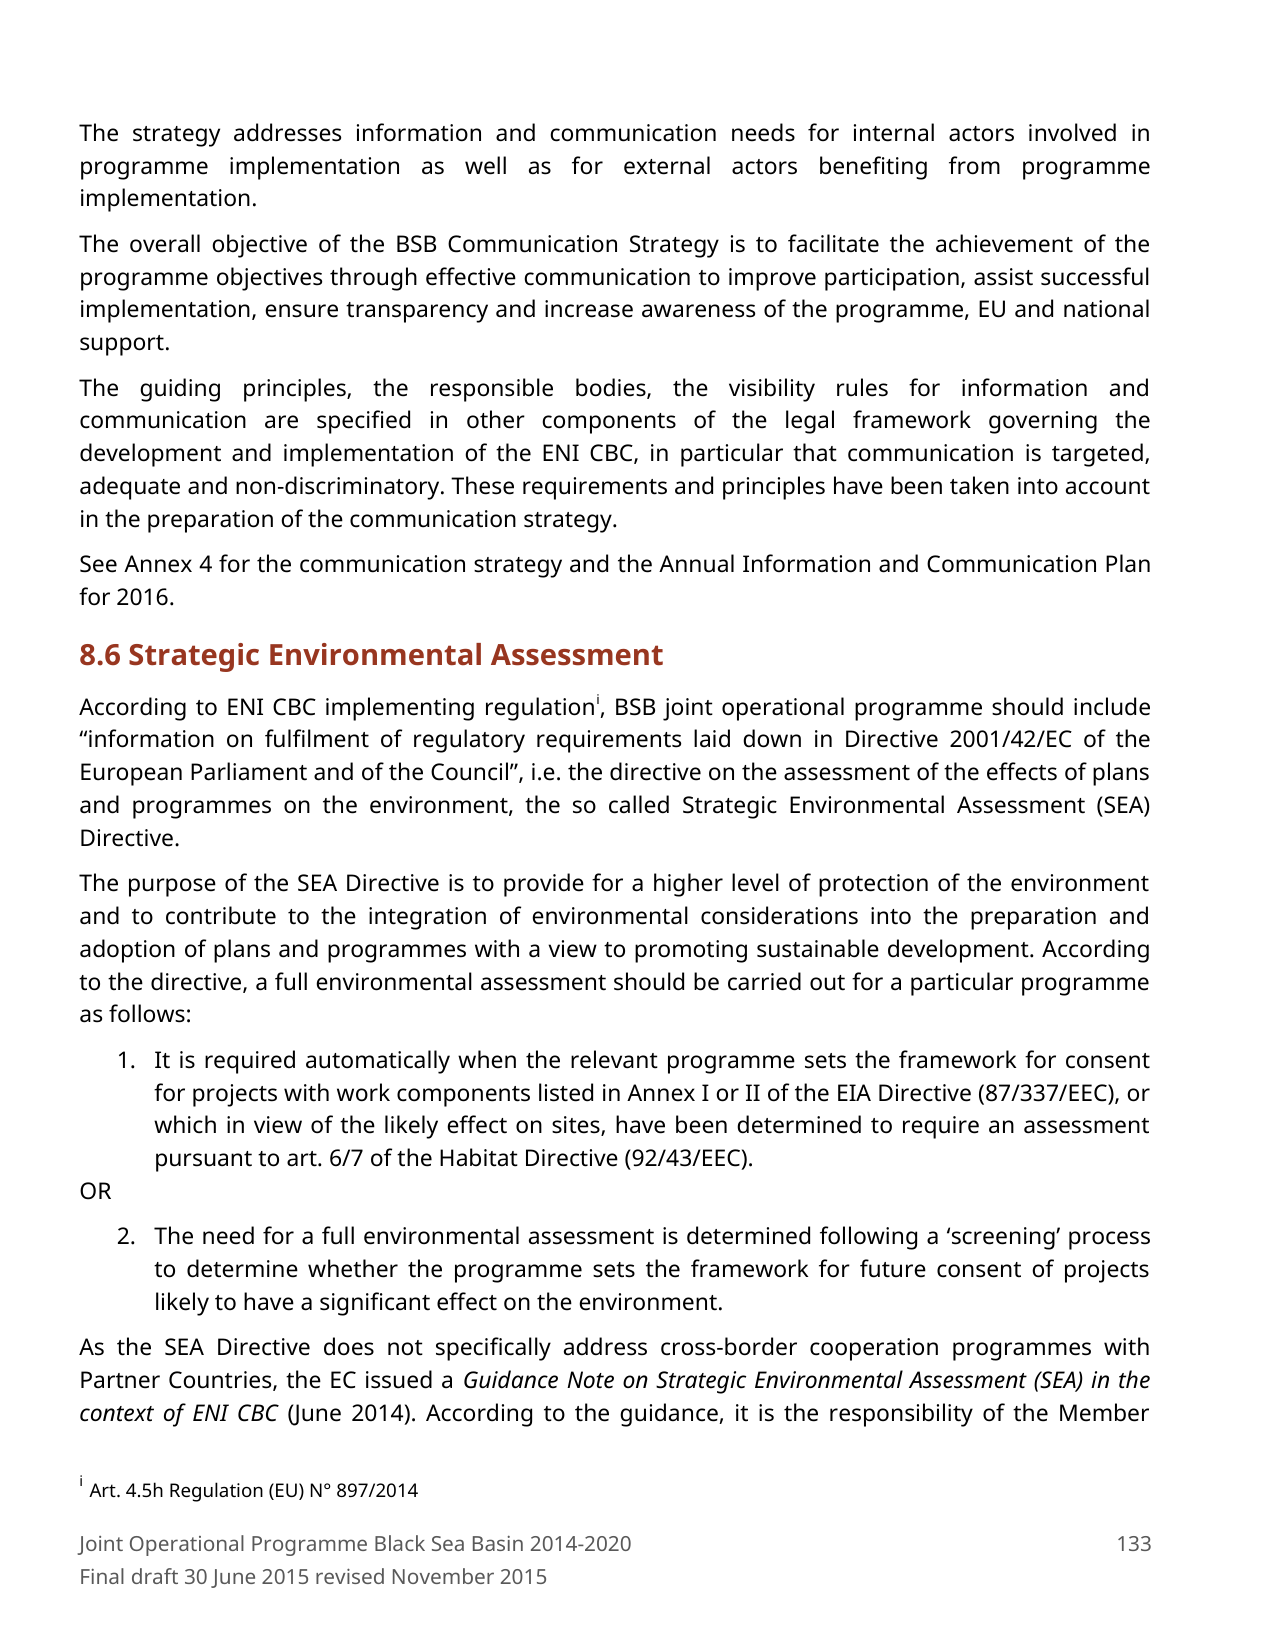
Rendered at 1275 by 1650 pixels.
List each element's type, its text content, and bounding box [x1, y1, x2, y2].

text The purpose of the SEA Directive is to provide for a higher level of protection of the environment and to contribute to the integration of environmental considerations into the preparation and adoption of plans and programmes with a view to promoting sustainable development. According to the directive, a full environmental assessment should be carried out for a particular programme as follows: [79, 867, 1152, 1030]
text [79, 1331, 1152, 1428]
text The guiding principles, the responsible bodies, the visibility rules for information and communication are specified in other components of the legal framework governing the development and implementation of the ENI CBC, in particular that communication is targeted, adequate and non-discriminatory. These requirements and principles have been taken into account in the preparation of the communication strategy. [79, 371, 1152, 534]
text The overall objective of the BSB Communication Strategy is to facilitate the achievement of the programme objectives through effective communication to improve participation, assist successful implementation, ensure transparency and increase awareness of the programme, EU and national support. [79, 228, 1152, 357]
text The strategy addresses information and communication needs for internal actors involved in programme implementation as well as for external actors benefiting from programme implementation. [79, 117, 1152, 214]
text According to ENI CBC implementing regulation, BSB joint operational programme should include “information on fulfilment of regulatory requirements laid down in Directive 2001/42/EC of the European Parliament and of the Council”, i.e. the directive on the assessment of the effects of plans and programmes on the environment, the so called Strategic Environmental Assessment (SEA) Directive. [79, 691, 1152, 853]
list It is required automatically when the relevant programme sets the framework for consent for projects with work components listed in Annex I or II of the EIA Directive (87/337/EEC), or which in view of the likely effect on sites, have been determined to require an assessment pursuant to art. 6/7 of the Habitat Directive (92/43/EEC). [117, 1044, 1152, 1173]
text OR [79, 1175, 1152, 1206]
text See Annex 4 for the communication strategy and the Annual Information and Communication Plan for 2016. [79, 548, 1152, 612]
subtitle 8.6 Strategic Environmental Assessment [79, 634, 1152, 674]
list The need for a full environmental assessment is determined following a ‘screening’ process to determine whether the programme sets the framework for future consent of projects likely to have a significant effect on the environment. [117, 1220, 1152, 1317]
